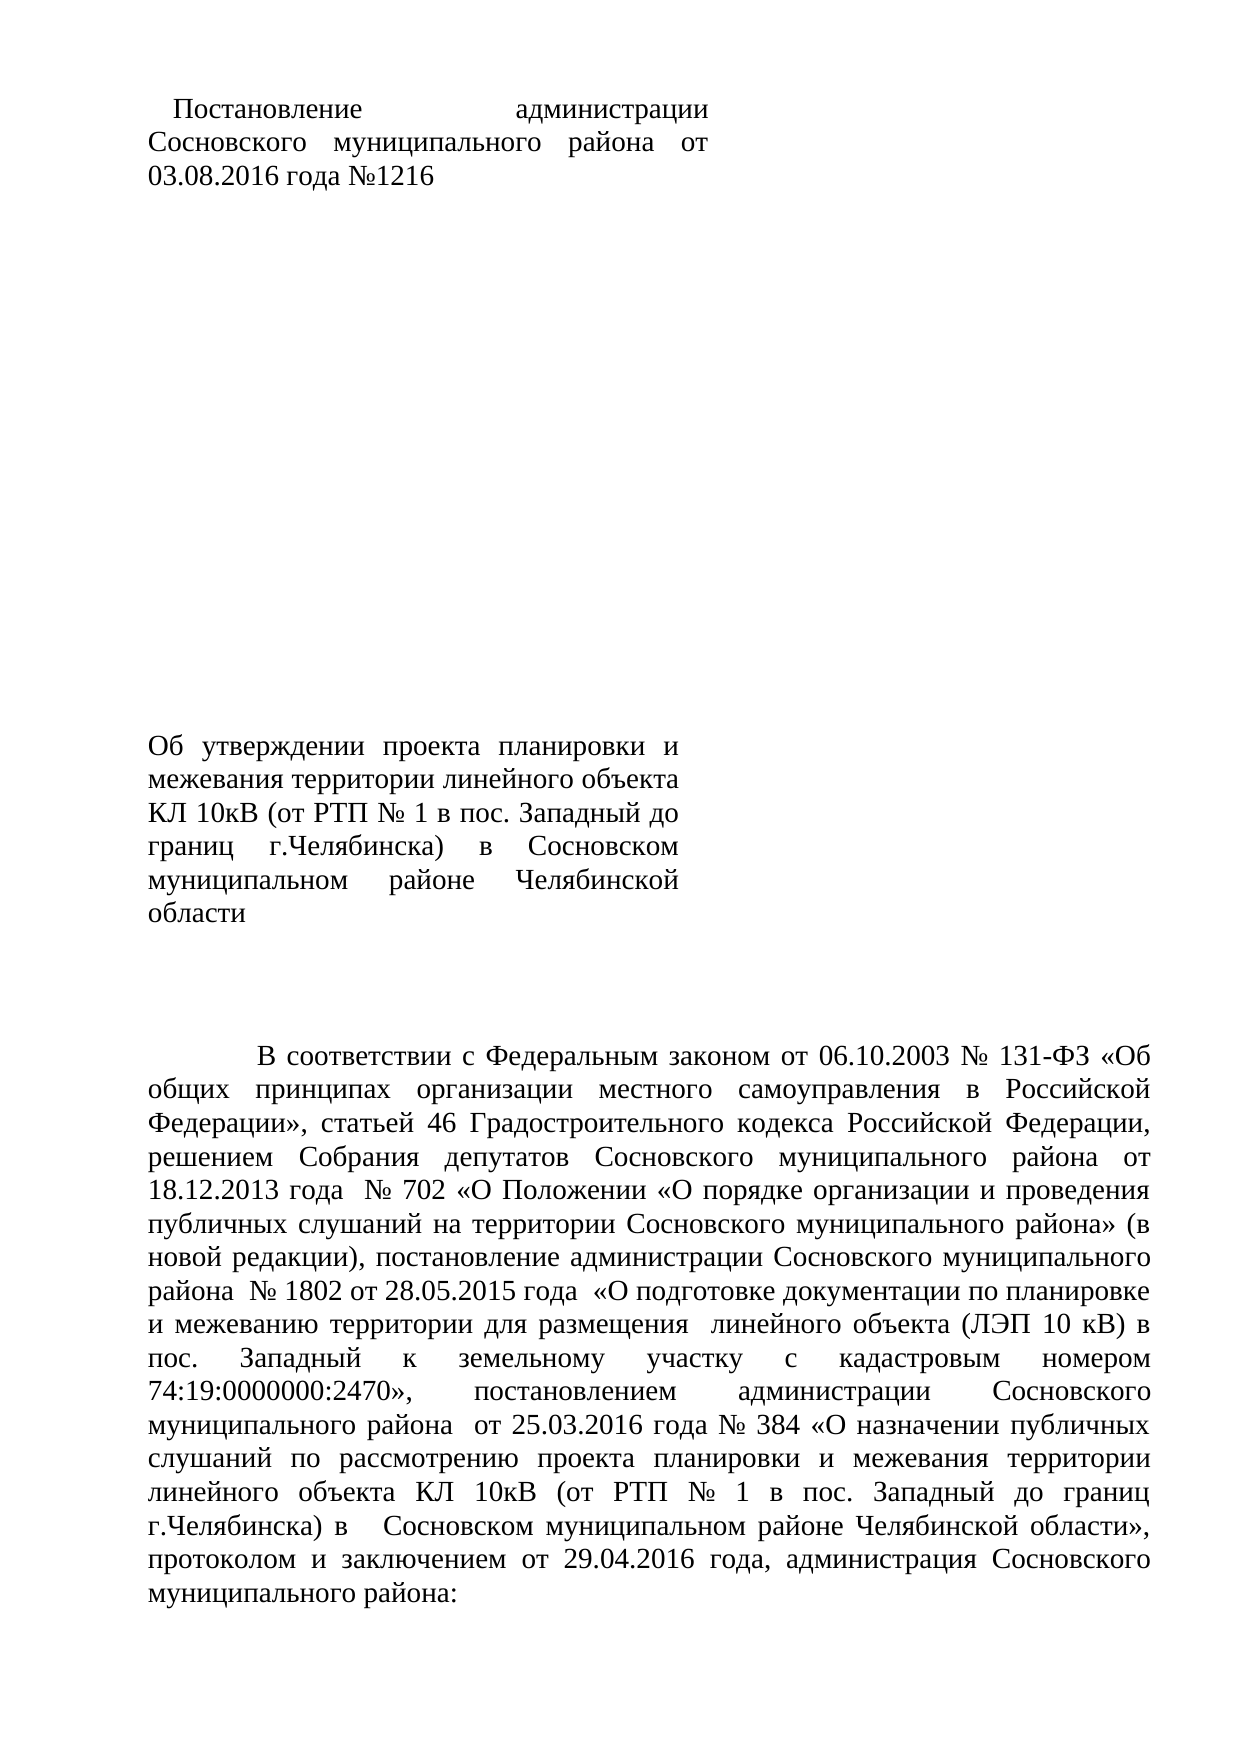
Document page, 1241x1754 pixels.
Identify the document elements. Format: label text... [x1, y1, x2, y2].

text Постановление администрации Сосновского муниципального района от 03.08.2016 года №1216 [148, 91, 709, 191]
text В соответствии с Федеральным законом от 06.10.2003 № 131-ФЗ «Об общих принципах организации местного самоуправления в Российской Федерации», статьей 46 Градостроительного кодекса Российской Федерации, решением Собрания депутатов Сосновского муниципального района от 18.12.2013 года № 702 «О Положении «О порядке организации и проведения публичных слушаний на территории Сосновского муниципального района» (в новой редакции), постановление администрации Сосновского муниципального района № 1802 от 28.05.2015 года «О подготовке документации по планировке и межеванию территории для размещения линейного объекта (ЛЭП 10 кВ) в пос. Западный к земельному участку с кадастровым номером 74:19:0000000:2470», постановлением администрации Сосновского муниципального района от 25.03.2016 года № 384 «О назначении публичных слушаний по рассмотрению проекта планировки и межевания территории линейного объекта КЛ 10кВ (от РТП № 1 в пос. Западный до границ г.Челябинска) в Сосновском муниципальном районе Челябинской области», протоколом и заключением от 29.04.2016 года, администрация Сосновского муниципального района: [148, 1038, 1152, 1608]
text Об утверждении проекта планировки и межевания территории линейного объекта КЛ 10кВ (от РТП № 1 в пос. Западный до границ г.Челябинска) в Сосновском муниципальном районе Челябинской области [148, 728, 679, 929]
